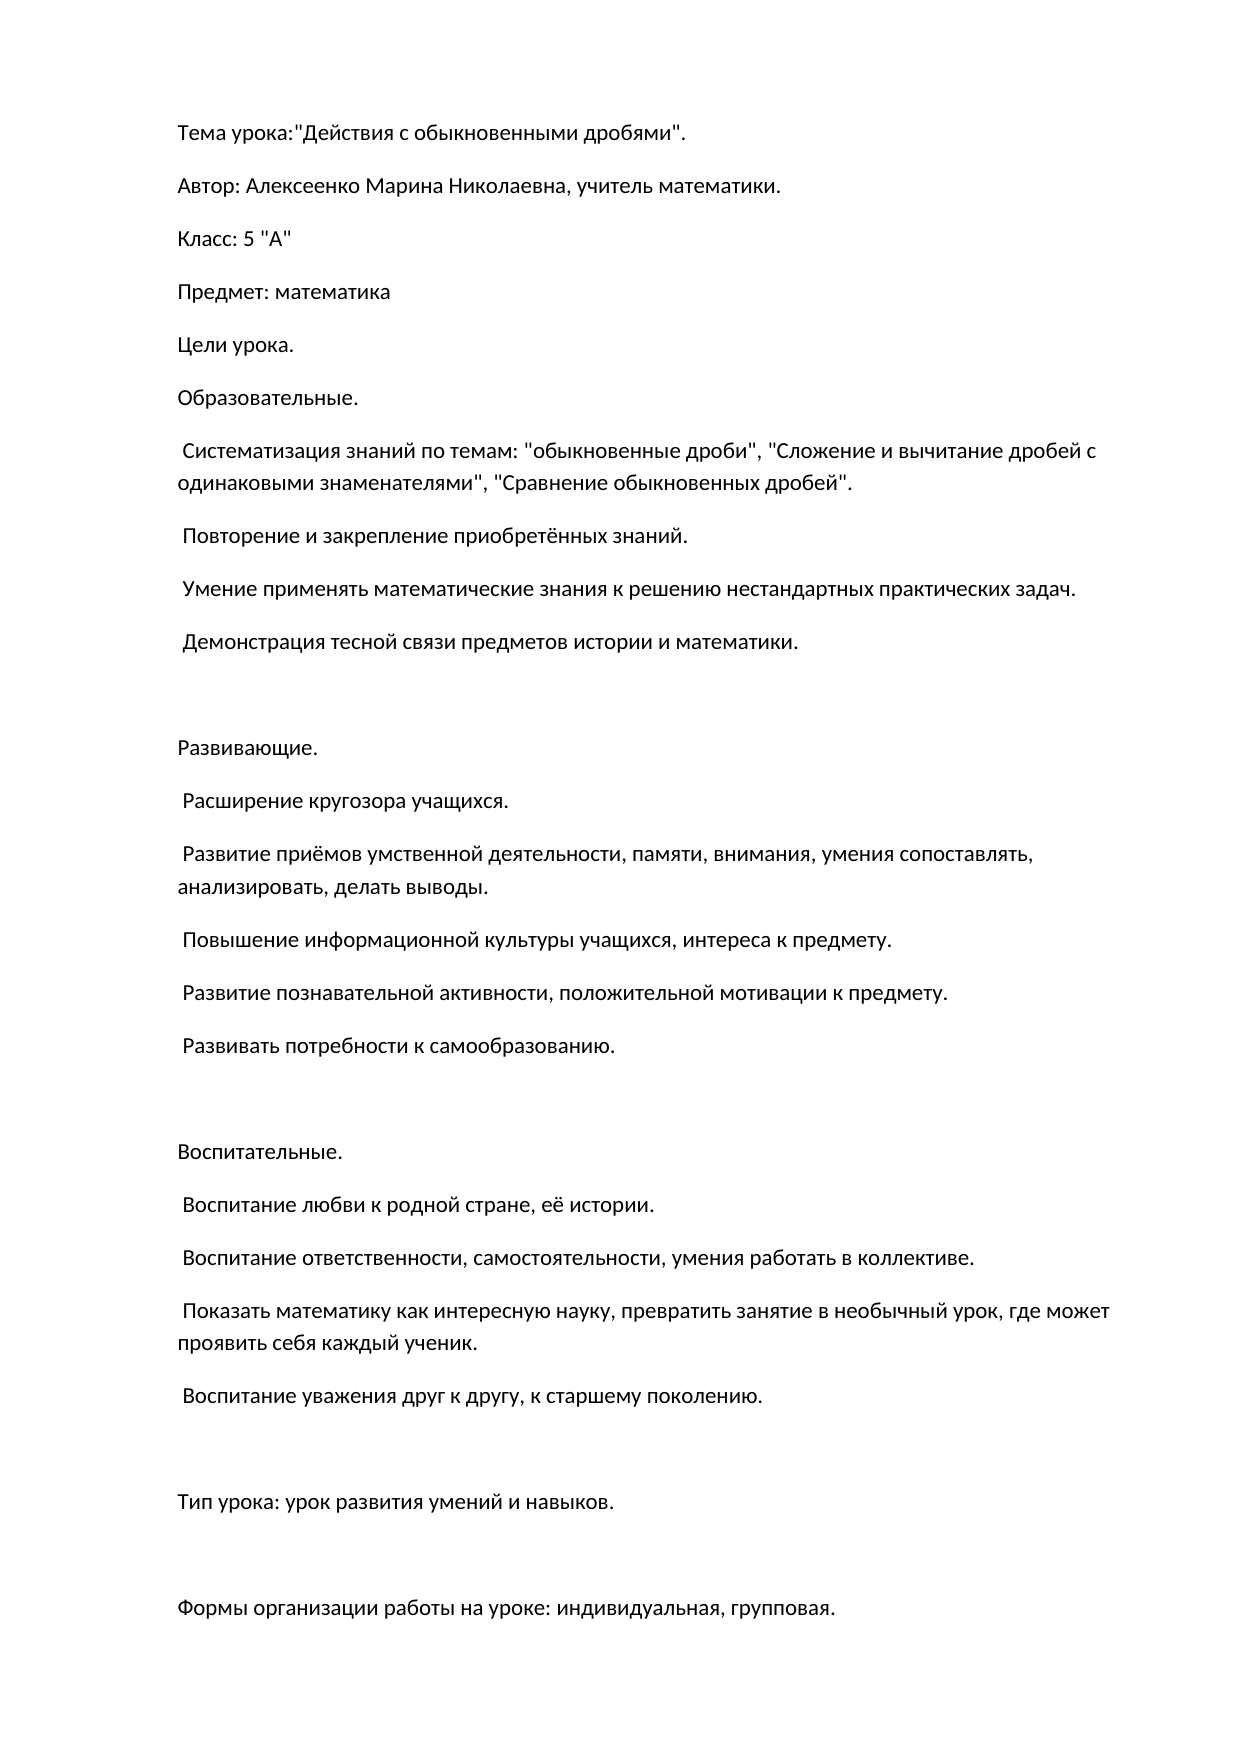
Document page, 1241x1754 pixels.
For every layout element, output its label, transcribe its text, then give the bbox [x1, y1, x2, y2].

text Повышение информационной культуры учащихся, интереса к предмету. [177, 925, 1152, 953]
text Автор: Алексеенко Марина Николаевна, учитель математики. [177, 171, 1152, 199]
text Класс: 5 "А" [177, 224, 1152, 252]
text Повторение и закрепление приобретённых знаний. [177, 521, 1152, 549]
text Показать математику как интересную науку, превратить занятие в необычный урок, где может проявить себя каждый ученик. [177, 1296, 1152, 1356]
text Развивать потребности к самообразованию. [177, 1031, 1152, 1059]
text Воспитание ответственности, самостоятельности, умения работать в коллективе. [177, 1243, 1152, 1271]
text Воспитательные. [177, 1137, 1152, 1165]
text Цели урока. [177, 330, 1152, 358]
text Образовательные. [177, 383, 1152, 411]
text Тема урока:"Действия с обыкновенными дробями". [177, 118, 1152, 146]
text Воспитание уважения друг к другу, к старшему поколению. [177, 1381, 1152, 1409]
text Развитие познавательной активности, положительной мотивации к предмету. [177, 978, 1152, 1006]
text Систематизация знаний по темам: "обыкновенные дроби", "Сложение и вычитание дробей с одинаковыми знаменателями", "Сравнение обыкновенных дробей". [177, 436, 1152, 496]
text Демонстрация тесной связи предметов истории и математики. [177, 627, 1152, 656]
text Тип урока: урок развития умений и навыков. [177, 1487, 1152, 1515]
text Развивающие. [177, 733, 1152, 762]
text Расширение кругозора учащихся. [177, 787, 1152, 814]
text Воспитание любви к родной стране, её истории. [177, 1190, 1152, 1218]
text Предмет: математика [177, 277, 1152, 305]
text Развитие приёмов умственной деятельности, памяти, внимания, умения сопоставлять, анализировать, делать выводы. [177, 839, 1152, 900]
text Умение применять математические знания к решению нестандартных практических задач. [177, 574, 1152, 602]
text Формы организации работы на уроке: индивидуальная, групповая. [177, 1593, 1152, 1621]
